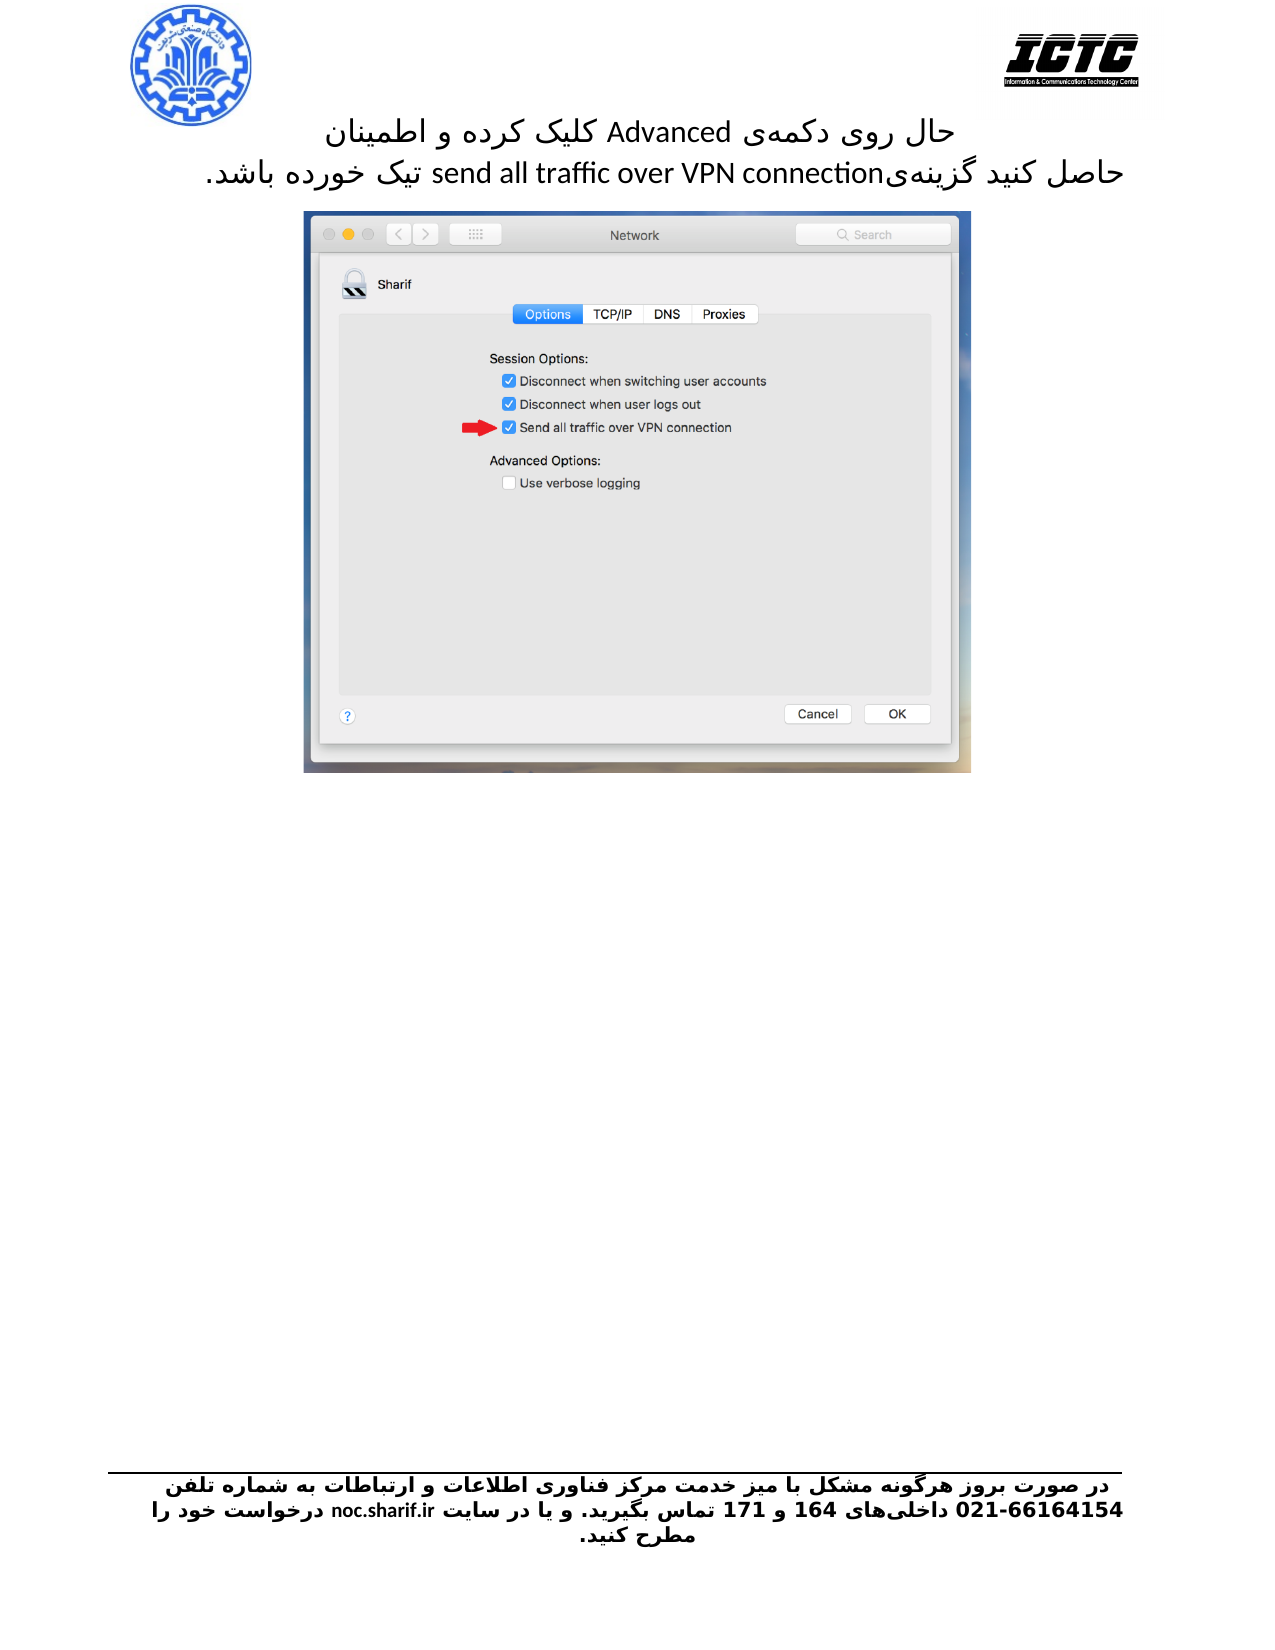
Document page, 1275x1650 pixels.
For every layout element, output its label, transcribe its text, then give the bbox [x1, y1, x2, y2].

picture [129, 3, 252, 127]
picture [303, 211, 972, 773]
text حال روی دکمه‌ی Advanced کلیک کرده و اطمینان حاصل کنید گزینه‌یsend all traffic over VPN connection تیک خورده باشد. [150, 112, 1125, 192]
picture [975, 7, 1166, 120]
